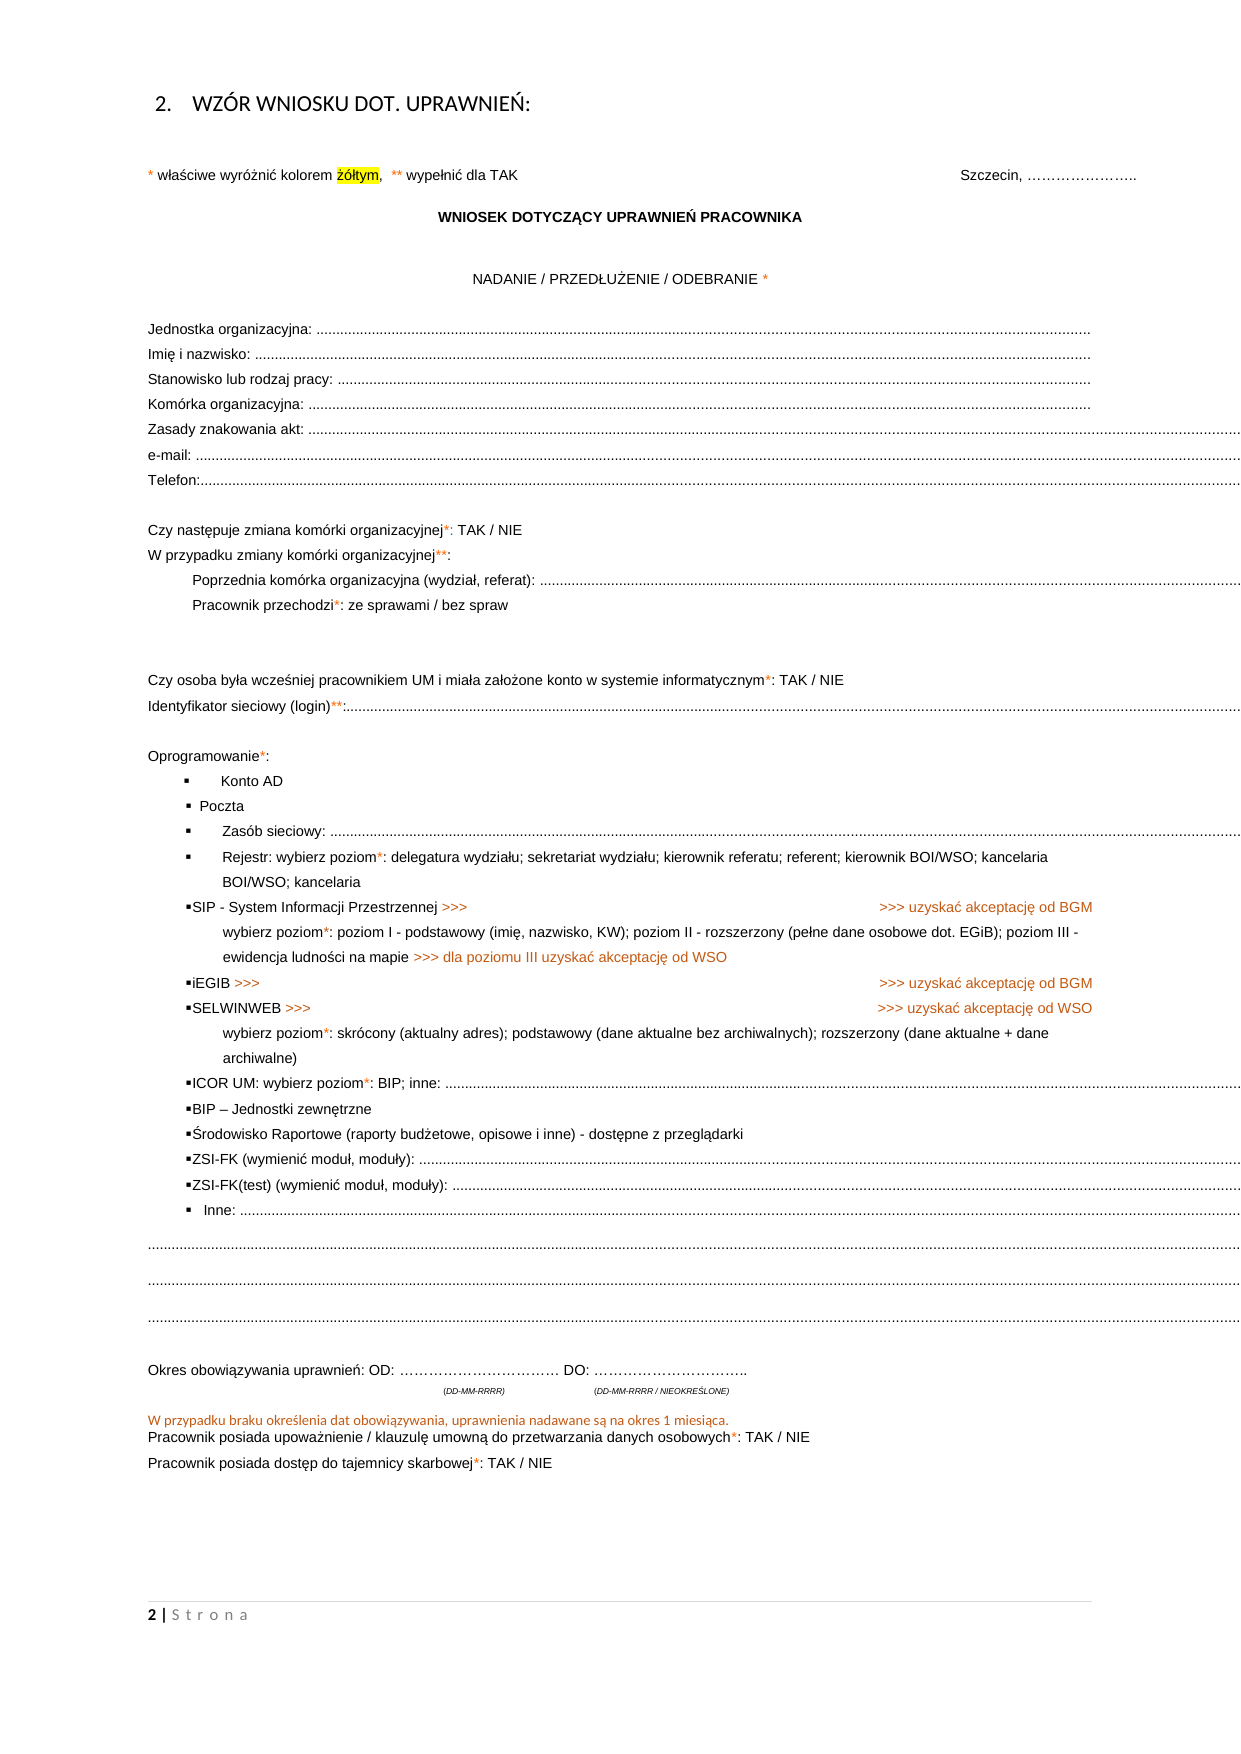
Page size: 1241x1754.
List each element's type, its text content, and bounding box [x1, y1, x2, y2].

text e-mail: [148, 446, 1092, 463]
text Pracownik przechodzi*: ze sprawami / bez spraw [192, 597, 1092, 613]
list ZSI-FK(test) (wymienić moduł, moduły): [185, 1176, 1092, 1193]
list BIP – Jednostki zewnętrzne [185, 1100, 1092, 1117]
list ZSI-FK (wymienić moduł, moduły): [185, 1151, 1092, 1168]
text NADANIE / PRZEDŁUŻENIE / ODEBRANIE * [148, 270, 1092, 287]
text Imię i nazwisko: [148, 346, 1092, 362]
text wybierz poziom*: skrócony (aktualny adres); podstawowy (dane aktualne bez archiwalnych); rozszerzony (dane aktualne + dane archiwalne) [223, 1025, 1092, 1067]
text WNIOSEK DOTYCZĄCY UPRAWNIEŃ PRACOWNIKA [148, 209, 1092, 226]
list Środowisko Raportowe (raporty budżetowe, opisowe i inne) - dostępne z przeglądarki [185, 1126, 1092, 1143]
list Poczta [185, 798, 1092, 815]
text Poprzednia komórka organizacyjna (wydział, referat): [192, 572, 1092, 588]
text (DD-MM-RRRR) (DD-MM-RRRR / NIEOKREŚLONE) [148, 1386, 1092, 1403]
text Komórka organizacyjna: [148, 396, 1092, 413]
text Stanowisko lub rodzaj pracy: [148, 371, 1092, 388]
text Telefon: [148, 471, 1092, 488]
text Identyfikator sieciowy (login)**: [148, 697, 1092, 714]
list SELWINWEB >>> >>> uzyskać akceptację od WSO [185, 999, 1092, 1016]
text wybierz poziom*: poziom I - podstawowy (imię, nazwisko, KW); poziom II - rozszerzony (pełne dane osobowe dot. EGiB); poziom III - ewidencja ludności na mapie >>> dla poziomu III uzyskać akceptację od WSO [223, 924, 1092, 966]
list Rejestr: wybierz poziom*: delegatura wydziału; sekretariat wydziału; kierownik referatu; referent; kierownik BOI/WSO; kancelaria BOI/WSO; kancelaria [185, 848, 1092, 890]
text Oprogramowanie*: [148, 747, 1092, 764]
text Pracownik posiada dostęp do tajemnicy skarbowej*: TAK / NIE [148, 1454, 1092, 1471]
text W przypadku zmiany komórki organizacyjnej**: [148, 547, 1092, 563]
list iEGIB >>> >>> uzyskać akceptację od BGM [185, 974, 1092, 991]
text Czy osoba była wcześniej pracownikiem UM i miała założone konto w systemie informatycznym*: TAK / NIE [148, 672, 1092, 689]
list Inne: [185, 1202, 1092, 1218]
text Jednostka organizacyjna: [148, 321, 1092, 337]
text * właściwe wyróżnić kolorem żółtym, ** wypełnić dla TAK Szczecin, ………………….. [379, 167, 1092, 184]
list Konto AD [183, 772, 1092, 789]
text Pracownik posiada upoważnienie / klauzulę umowną do przetwarzania danych osobowych*: TAK / NIE [148, 1429, 1092, 1446]
list WZÓR WNIOSKU DOT. UPRAWNIEŃ: [154, 89, 1092, 117]
list SIP - System Informacji Przestrzennej >>> >>> uzyskać akceptację od BGM [185, 899, 1092, 916]
text Zasady znakowania akt: [148, 421, 1092, 438]
text Okres obowiązywania uprawnień: OD: …………………………… DO: ………………………….. [148, 1361, 1092, 1378]
text Czy następuje zmiana komórki organizacyjnej*: TAK / NIE [148, 521, 1092, 538]
list ICOR UM: wybierz poziom*: BIP; inne: [185, 1075, 1093, 1092]
text W przypadku braku określenia dat obowiązywania, uprawnienia nadawane są na okres 1 miesiąca. [148, 1411, 1092, 1429]
list Zasób sieciowy: [185, 823, 1092, 840]
